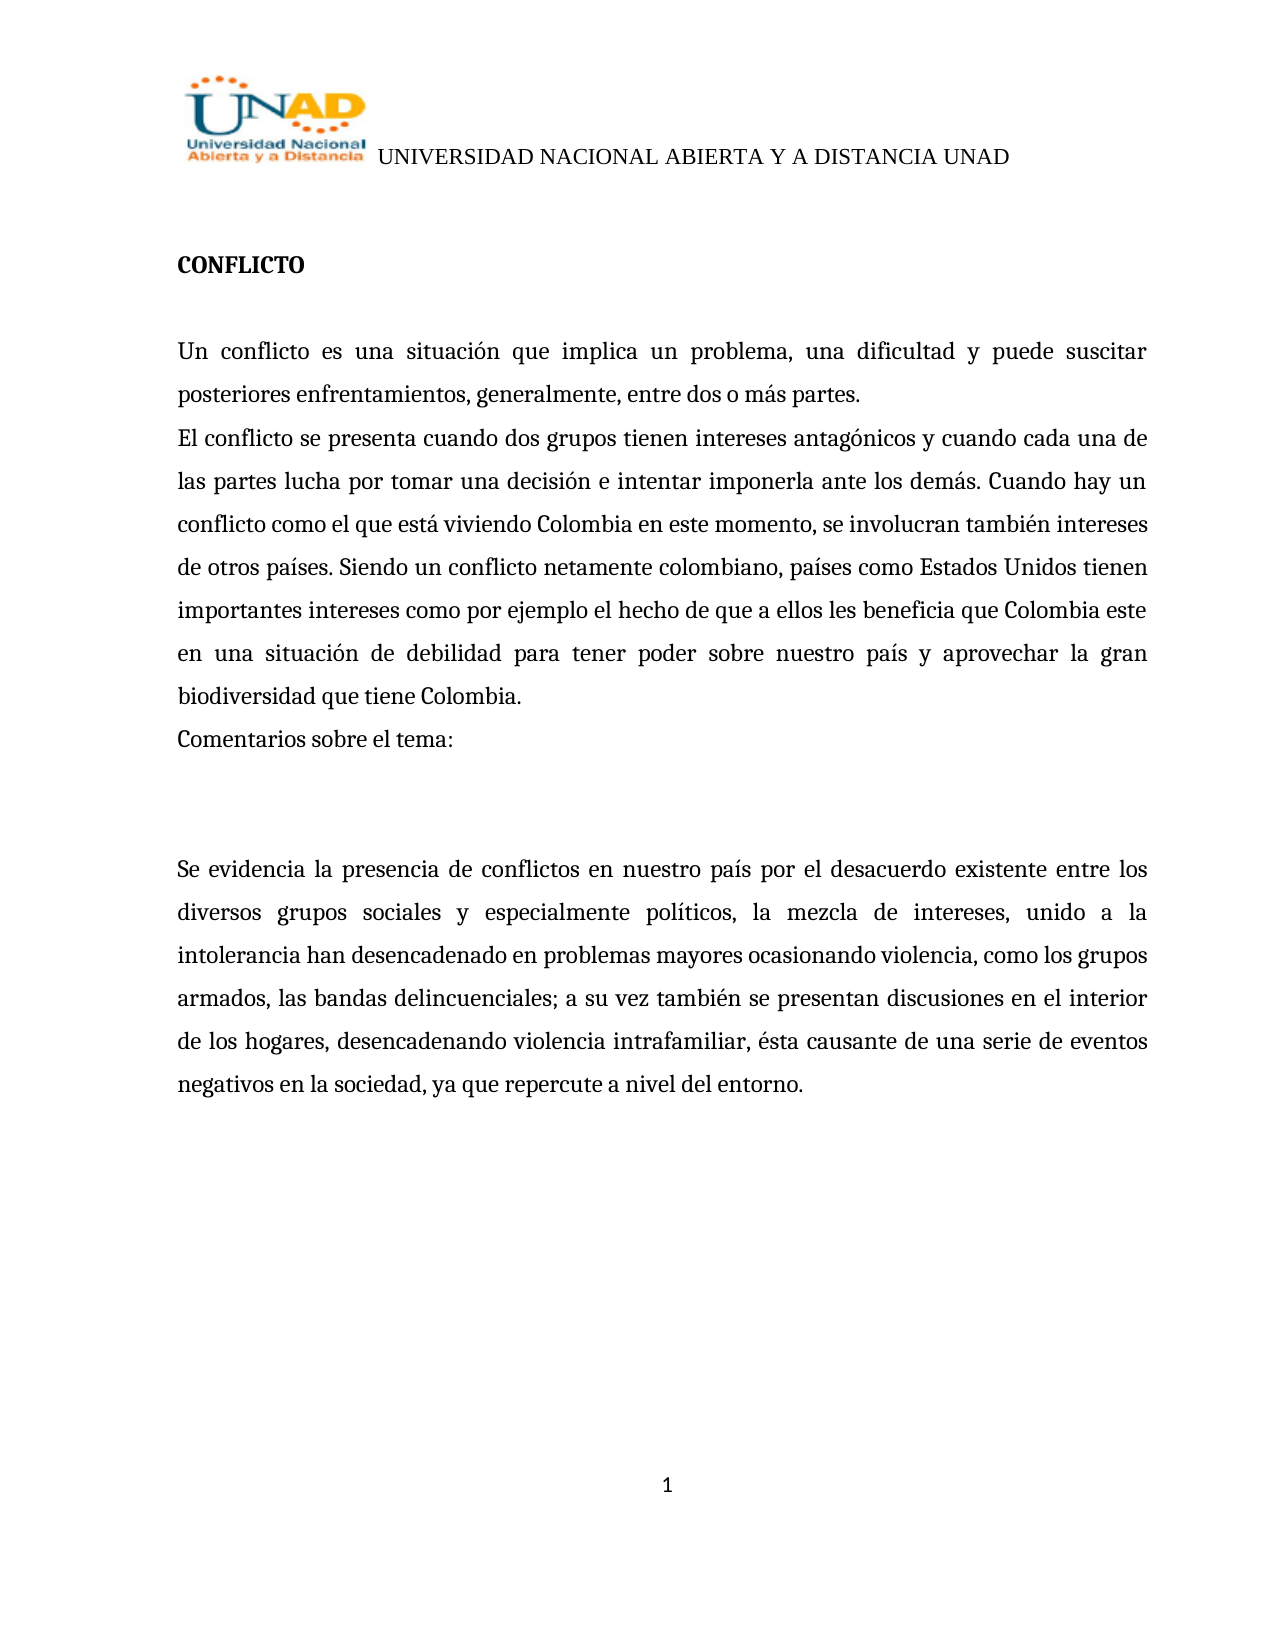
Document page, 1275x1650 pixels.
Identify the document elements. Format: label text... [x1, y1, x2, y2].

text Se evidencia la presencia de conflictos en nuestro país por el desacuerdo existente entre los diversos grupos sociales y especialmente políticos, la mezcla de intereses, unido a la intolerancia han desencadenado en problemas mayores ocasionando violencia, como los grupos armados, las bandas delincuenciales; a su vez también se presentan discusiones en el interior de los hogares, desencadenando violencia intrafamiliar, ésta causante de una serie de eventos negativos en la sociedad, ya que repercute a nivel del entorno. [177, 855, 1149, 1099]
text Comentarios sobre el tema: [177, 725, 1149, 754]
text Un conflicto es una situación que implica un problema, una dificultad y puede suscitar posteriores enfrentamientos, generalmente, entre dos o más partes. [177, 337, 1149, 409]
picture [177, 73, 378, 165]
text El conflicto se presenta cuando dos grupos tienen intereses antagónicos y cuando cada una de las partes lucha por tomar una decisión e intentar imponerla ante los demás. Cuando hay un conflicto como el que está viviendo Colombia en este momento, se involucran también intereses de otros países. Siendo un conflicto netamente colombiano, países como Estados Unidos tienen importantes intereses como por ejemplo el hecho de que a ellos les beneficia que Colombia este en una situación de debilidad para tener poder sobre nuestro país y aprovechar la gran biodiversidad que tiene Colombia. [177, 423, 1149, 711]
text CONFLICTO [177, 251, 1149, 280]
